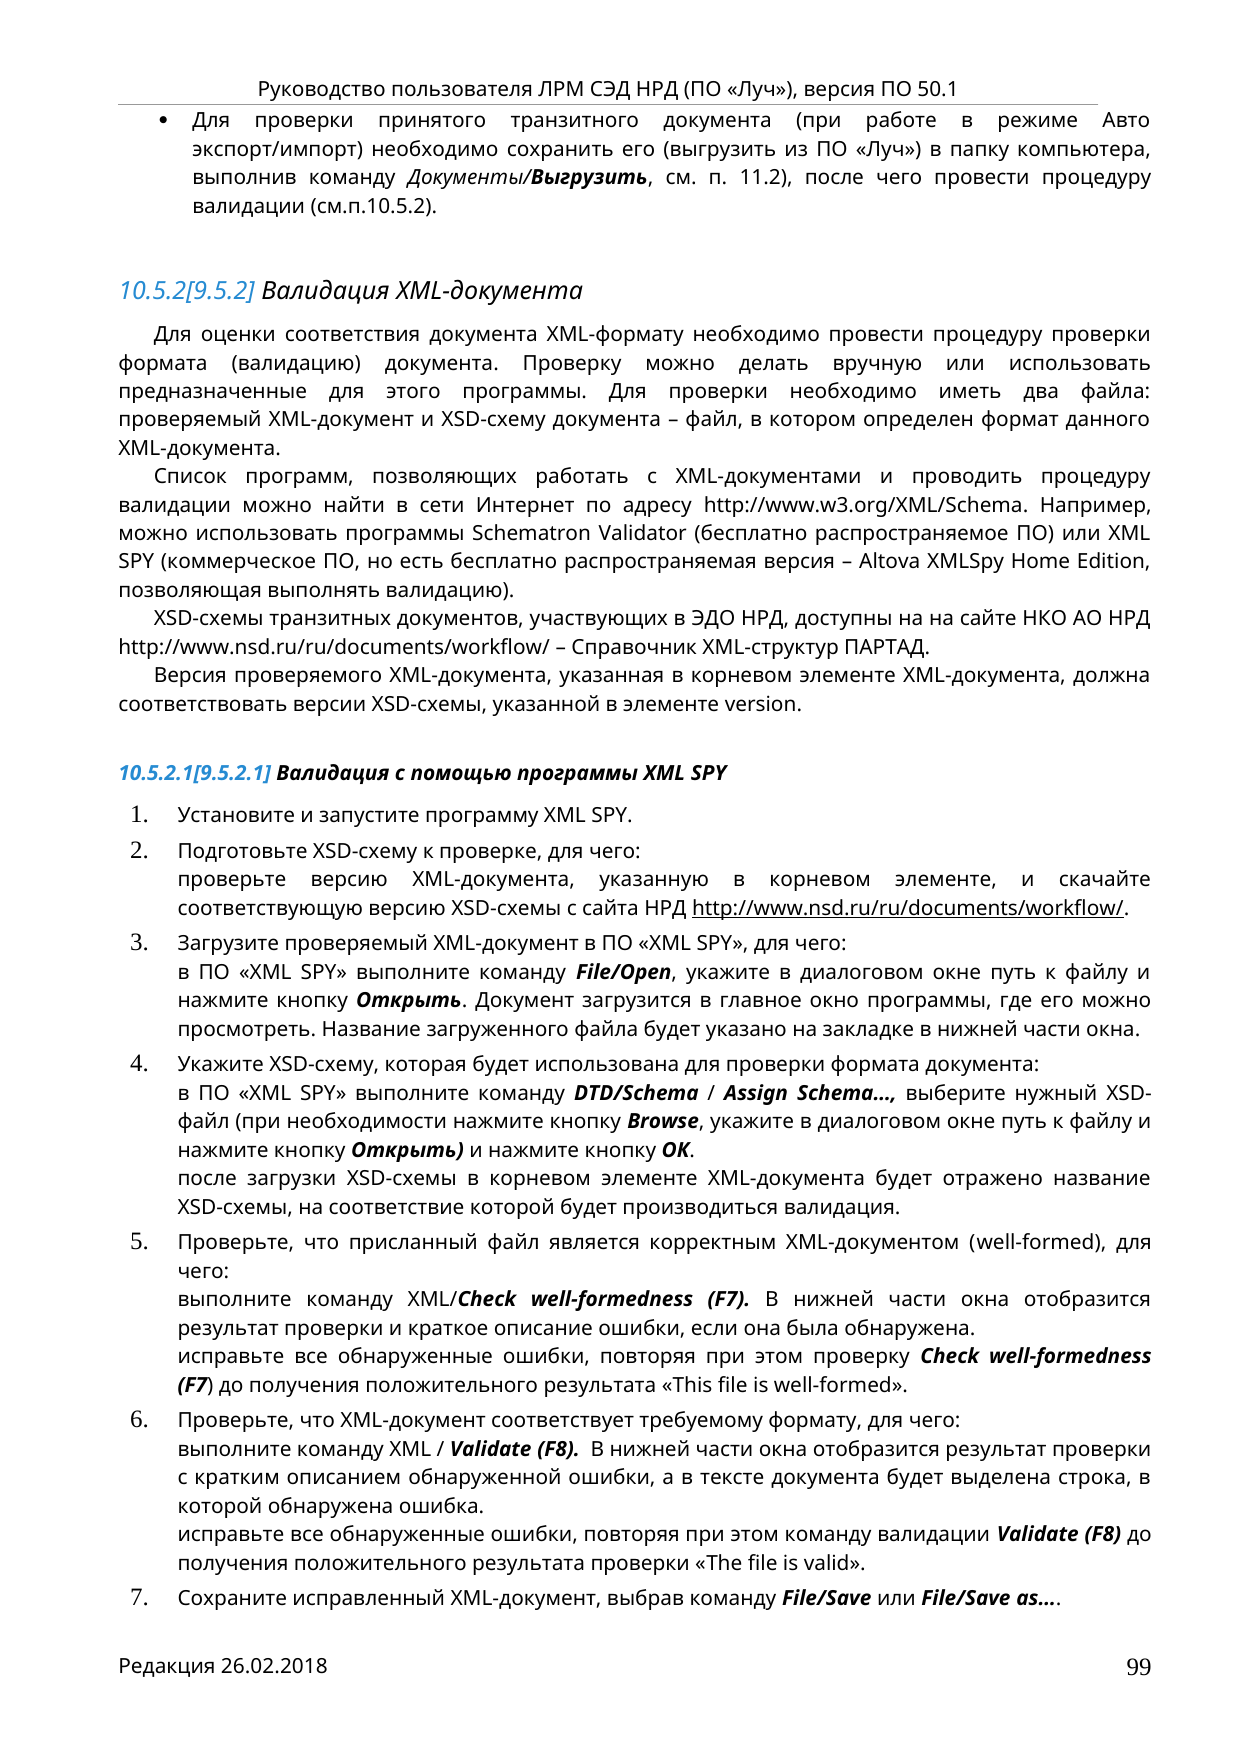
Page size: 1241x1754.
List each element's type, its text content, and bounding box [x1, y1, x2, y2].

subtitle Валидация с помощью программы XML SPY [118, 758, 1152, 787]
list Сохраните исправленный XML-документ, выбрав команду File/Save или File/Save as…. [130, 1582, 1152, 1612]
text выполните команду XML / Validate (F8). В нижней части окна отобразится результат проверки с кратким описанием обнаруженной ошибки, а в тексте документа будет выделена строка, в которой обнаружена ошибка. [177, 1434, 1152, 1519]
list Для проверки принятого транзитного документа (при работе в режиме Авто экспорт/импорт) необходимо сохранить его (выгрузить из ПО «Луч») в папку компьютера, выполнив команду Документы/Выгрузить, см. п. 12.2), после чего провести процедуру валидации (см.п.11.5.2). [159, 105, 1152, 219]
text в ПО «XML SPY» выполните команду DTD/Schema / Assign Schema…, выберите нужный XSD-файл (при необходимости нажмите кнопку Browse, укажите в диалоговом окне путь к файлу и нажмите кнопку Открыть) и нажмите кнопку ОК. [177, 1078, 1152, 1163]
text после загрузки XSD-схемы в корневом элементе XML-документа будет отражено название XSD-схемы, на соответствие которой будет производиться валидация. [177, 1163, 1152, 1220]
list Загрузите проверяемый XML-документ в ПО «XML SPY», для чего: [130, 927, 1152, 957]
text Версия проверяемого XML-документа, указанная в корневом элементе XML-документа, должна соответствовать версии XSD-схемы, указанной в элементе version. [118, 660, 1152, 717]
text XSD-схемы транзитных документов, участвующих в ЭДО НРД, доступны на на сайте НКО АО НРД http://www.nsd.ru/ru/documents/workflow/ – Справочник XML-структур ПАРТАД. [118, 603, 1152, 660]
subtitle Валидация XML-документа [118, 273, 1152, 307]
list Проверьте, что присланный файл является корректным XML-документом (well-formed), для чего: [130, 1226, 1152, 1284]
list Подготовьте XSD-схему к проверке, для чего: [130, 835, 1152, 864]
text Для оценки соответствия документа XML-формату необходимо провести процедуру проверки формата (валидацию) документа. Проверку можно делать вручную или использовать предназначенные для этого программы. Для проверки необходимо иметь два файла: проверяемый XML-документ и XSD-схему документа – файл, в котором определен формат данного XML-документа. [118, 319, 1152, 461]
text выполните команду XML/Check well-formedness (F7). В нижней части окна отобразится результат проверки и краткое описание ошибки, если она была обнаружена. [177, 1284, 1152, 1341]
text Список программ, позволяющих работать с XML-документами и проводить процедуру валидации можно найти в сети Интернет по адресу http://www.w3.org/XML/Schema. Например, можно использовать программы Schematron Validator (бесплатно распространяемое ПО) или XML SPY (коммерческое ПО, но есть бесплатно распространяемая версия – Altova XMLSpy Home Edition, позволяющая выполнять валидацию). [118, 461, 1152, 603]
text проверьте версию XML-документа, указанную в корневом элементе, и скачайте соответствующую версию XSD-схемы с сайта НРД http://www.nsd.ru/ru/documents/workflow/. [177, 864, 1152, 921]
list Проверьте, что XML-документ соответствует требуемому формату, для чего: [130, 1404, 1152, 1434]
list Укажите XSD-схему, которая будет использована для проверки формата документа: [130, 1048, 1152, 1078]
text исправьте все обнаруженные ошибки, повторяя при этом проверку Check well-formedness (F7) до получения положительного результата «This file is well-formed». [177, 1341, 1152, 1398]
list Установите и запустите программу XML SPY. [130, 799, 1152, 829]
text исправьте все обнаруженные ошибки, повторяя при этом команду валидации Validate (F8) до получения положительного результата проверки «The file is valid». [177, 1519, 1152, 1576]
text в ПО «XML SPY» выполните команду File/Open, укажите в диалоговом окне путь к файлу и нажмите кнопку Открыть. Документ загрузится в главное окно программы, где его можно просмотреть. Название загруженного файла будет указано на закладке в нижней части окна. [177, 957, 1152, 1042]
